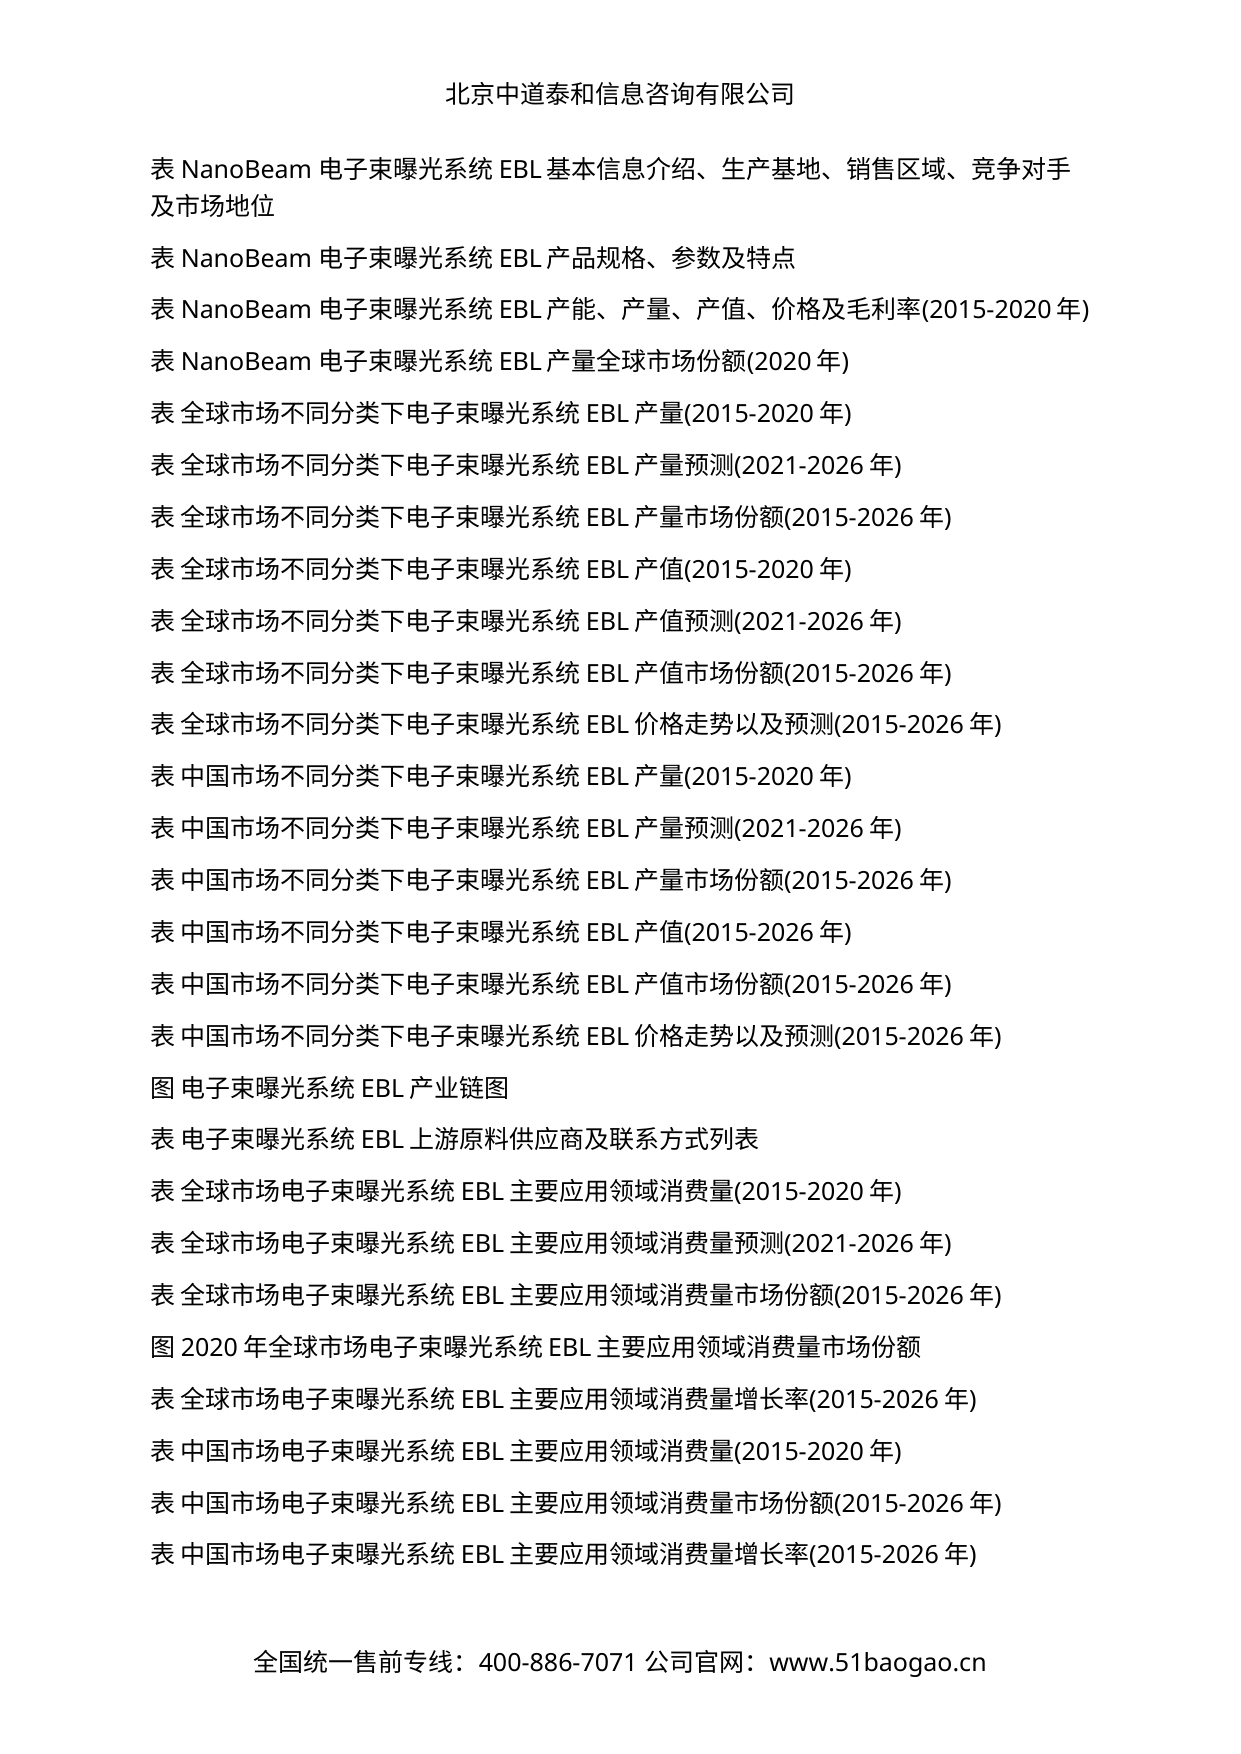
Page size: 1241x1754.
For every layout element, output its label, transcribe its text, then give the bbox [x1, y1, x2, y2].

text 表 NanoBeam 电子束曝光系统EBL产品规格、参数及特点 [150, 238, 1090, 274]
text 表 中国市场电子束曝光系统EBL主要应用领域消费量(2015-2020年) [150, 1431, 1090, 1467]
text 表 中国市场不同分类下电子束曝光系统EBL产量预测(2021-2026年) [150, 809, 1090, 845]
text 表 全球市场不同分类下电子束曝光系统EBL价格走势以及预测(2015-2026年) [150, 705, 1090, 741]
text 表 中国市场电子束曝光系统EBL主要应用领域消费量增长率(2015-2026年) [150, 1535, 1090, 1571]
text 表 NanoBeam 电子束曝光系统EBL产量全球市场份额(2020年) [150, 342, 1090, 378]
text 表 中国市场电子束曝光系统EBL主要应用领域消费量市场份额(2015-2026年) [150, 1483, 1090, 1519]
text 表 全球市场不同分类下电子束曝光系统EBL产量市场份额(2015-2026年) [150, 497, 1090, 534]
text 表 全球市场不同分类下电子束曝光系统EBL产值(2015-2020年) [150, 549, 1090, 586]
text 图 2020年全球市场电子束曝光系统EBL主要应用领域消费量市场份额 [150, 1327, 1090, 1364]
text 表 中国市场不同分类下电子束曝光系统EBL产值市场份额(2015-2026年) [150, 964, 1090, 1001]
text 表 全球市场电子束曝光系统EBL主要应用领域消费量增长率(2015-2026年) [150, 1379, 1090, 1416]
text 表 全球市场不同分类下电子束曝光系统EBL产量预测(2021-2026年) [150, 446, 1090, 482]
text 表 中国市场不同分类下电子束曝光系统EBL产值(2015-2026年) [150, 912, 1090, 949]
text 表 全球市场不同分类下电子束曝光系统EBL产量(2015-2020年) [150, 394, 1090, 430]
text 表 中国市场不同分类下电子束曝光系统EBL产量(2015-2020年) [150, 757, 1090, 793]
text 表 全球市场不同分类下电子束曝光系统EBL产值预测(2021-2026年) [150, 601, 1090, 637]
text 表 全球市场电子束曝光系统EBL主要应用领域消费量市场份额(2015-2026年) [150, 1276, 1090, 1312]
text 表 NanoBeam 电子束曝光系统EBL基本信息介绍、生产基地、销售区域、竞争对手及市场地位 [150, 150, 1090, 222]
text 表 电子束曝光系统EBL上游原料供应商及联系方式列表 [150, 1120, 1090, 1156]
text 表 NanoBeam 电子束曝光系统EBL产能、产量、产值、价格及毛利率(2015-2020年) [150, 290, 1090, 326]
text 表 全球市场电子束曝光系统EBL主要应用领域消费量预测(2021-2026年) [150, 1224, 1090, 1260]
text 表 中国市场不同分类下电子束曝光系统EBL产量市场份额(2015-2026年) [150, 861, 1090, 897]
text 图 电子束曝光系统EBL产业链图 [150, 1068, 1090, 1104]
text 表 中国市场不同分类下电子束曝光系统EBL价格走势以及预测(2015-2026年) [150, 1016, 1090, 1052]
text 表 全球市场电子束曝光系统EBL主要应用领域消费量(2015-2020年) [150, 1172, 1090, 1208]
text 表 全球市场不同分类下电子束曝光系统EBL产值市场份额(2015-2026年) [150, 653, 1090, 689]
